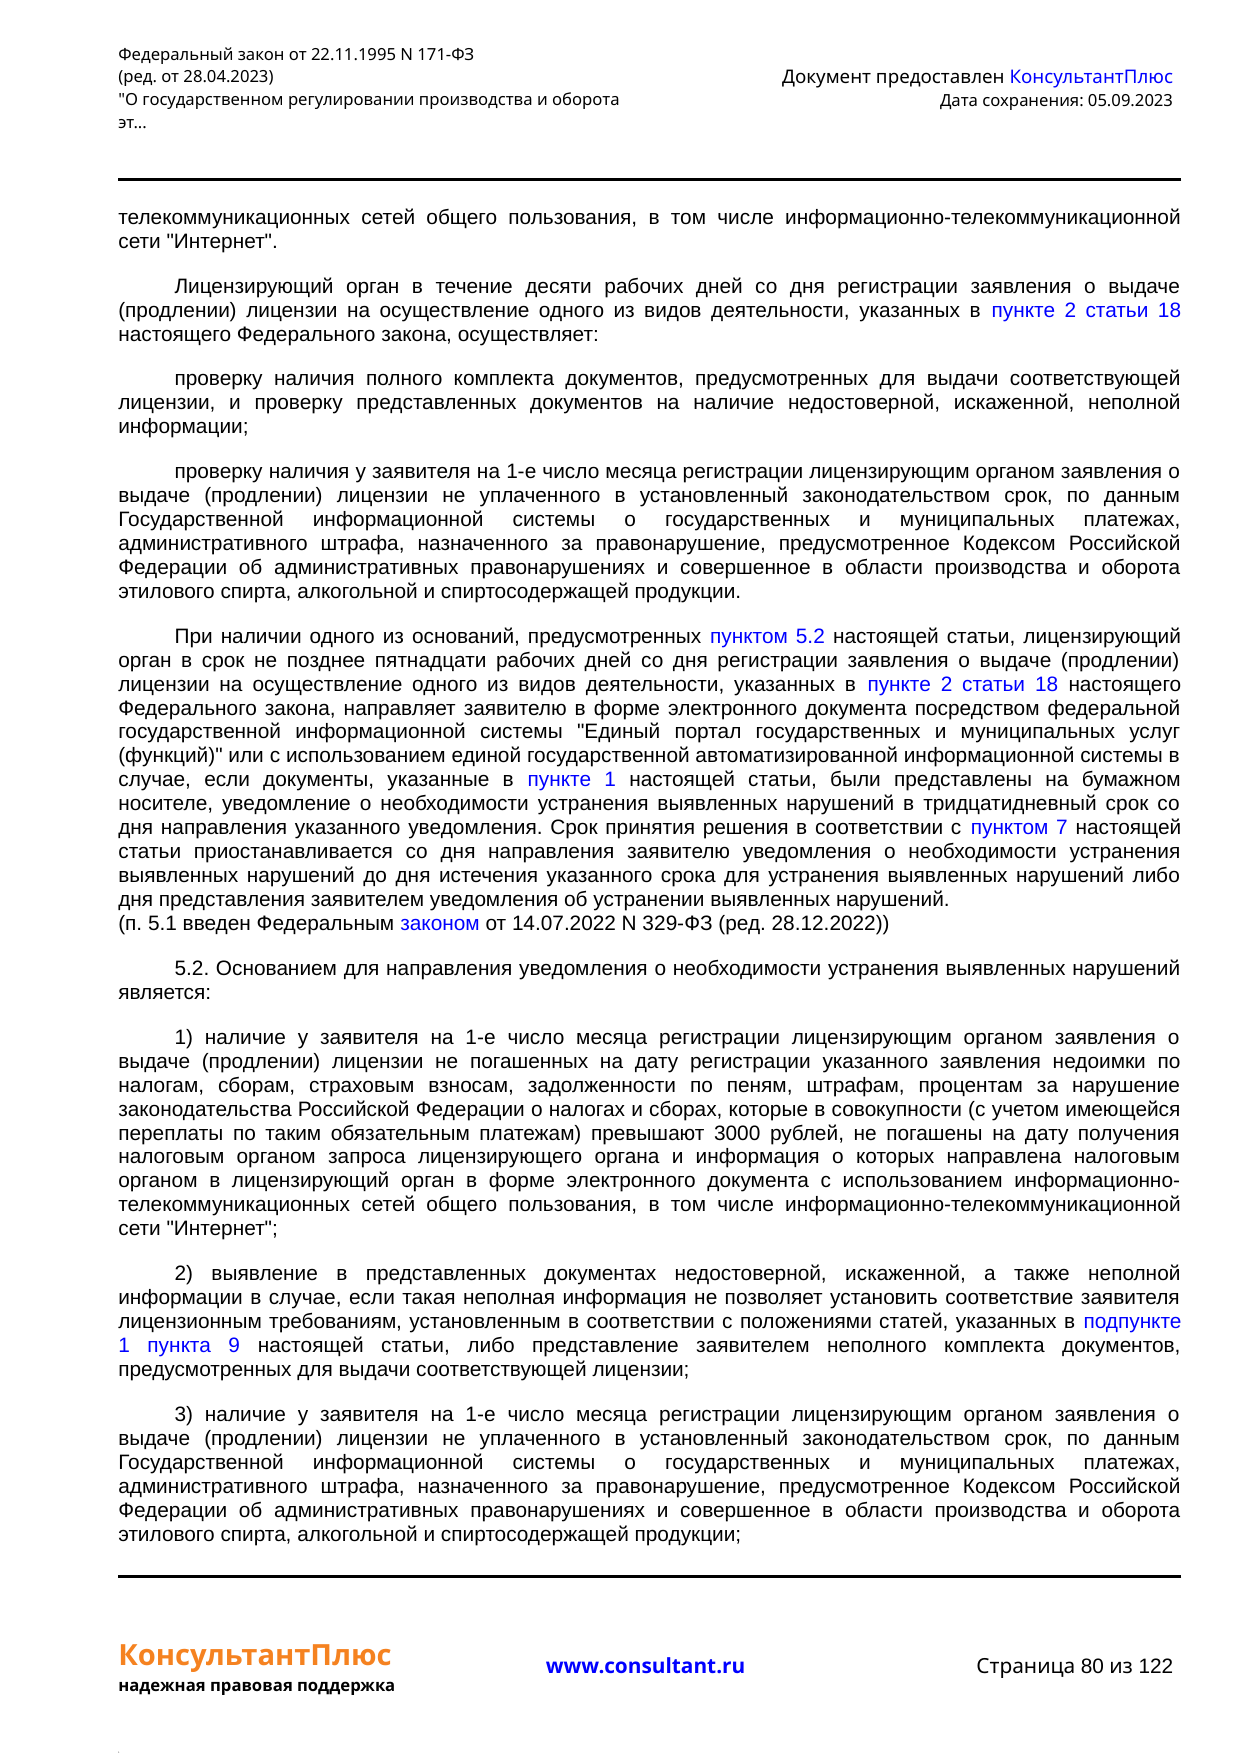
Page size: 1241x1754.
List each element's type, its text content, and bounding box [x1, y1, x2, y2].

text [118, 205, 1181, 253]
text 3) наличие у заявителя на 1-е число месяца регистрации лицензирующим органом заявления о выдаче (продлении) лицензии не уплаченного в установленный законодательством срок, по данным Государственной информационной системы о государственных и муниципальных платежах, административного штрафа, назначенного за правонарушение, предусмотренное Кодексом Российской Федерации об административных правонарушениях и совершенное в области производства и оборота этилового спирта, алкогольной и спиртосодержащей продукции; [118, 1402, 1181, 1545]
text 5.2. Основанием для направления уведомления о необходимости устранения выявленных нарушений является: [118, 956, 1181, 1004]
text проверку наличия полного комплекта документов, предусмотренных для выдачи соответствующей лицензии, и проверку представленных документов на наличие недостоверной, искаженной, неполной информации; [118, 366, 1181, 438]
text проверку наличия у заявителя на 1-е число месяца регистрации лицензирующим органом заявления о выдаче (продлении) лицензии не уплаченного в установленный законодательством срок, по данным Государственной информационной системы о государственных и муниципальных платежах, административного штрафа, назначенного за правонарушение, предусмотренное Кодексом Российской Федерации об административных правонарушениях и совершенное в области производства и оборота этилового спирта, алкогольной и спиртосодержащей продукции. [118, 459, 1181, 603]
text При наличии одного из оснований, предусмотренных пунктом 5.2 настоящей статьи, лицензирующий орган в срок не позднее пятнадцати рабочих дней со дня регистрации заявления о выдаче (продлении) лицензии на осуществление одного из видов деятельности, указанных в пункте 2 статьи 18 настоящего Федерального закона, направляет заявителю в форме электронного документа посредством федеральной государственной информационной системы "Единый портал государственных и муниципальных услуг (функций)" или с использованием единой государственной автоматизированной информационной системы в случае, если документы, указанные в пункте 1 настоящей статьи, были представлены на бумажном носителе, уведомление о необходимости устранения выявленных нарушений в тридцатидневный срок со дня направления указанного уведомления. Срок принятия решения в соответствии с пунктом 7 настоящей статьи приостанавливается со дня направления заявителю уведомления о необходимости устранения выявленных нарушений до дня истечения указанного срока для устранения выявленных нарушений либо дня представления заявителем уведомления об устранении выявленных нарушений. [118, 623, 1181, 911]
text Лицензирующий орган в течение десяти рабочих дней со дня регистрации заявления о выдаче (продлении) лицензии на осуществление одного из видов деятельности, указанных в пункте 2 статьи 18 настоящего Федерального закона, осуществляет: [118, 273, 1181, 345]
text 1) наличие у заявителя на 1-е число месяца регистрации лицензирующим органом заявления о выдаче (продлении) лицензии не погашенных на дату регистрации указанного заявления недоимки по налогам, сборам, страховым взносам, задолженности по пеням, штрафам, процентам за нарушение законодательства Российской Федерации о налогах и сборах, которые в совокупности (с учетом имеющейся переплаты по таким обязательным платежам) превышают 3000 рублей, не погашены на дату получения налоговым органом запроса лицензирующего органа и информация о которых направлена налоговым органом в лицензирующий орган в форме электронного документа с использованием информационно-телекоммуникационных сетей общего пользования, в том числе информационно-телекоммуникационной сети "Интернет"; [118, 1024, 1181, 1240]
text 2) выявление в представленных документах недостоверной, искаженной, а также неполной информации в случае, если такая неполная информация не позволяет установить соответствие заявителя лицензионным требованиям, установленным в соответствии с положениями статей, указанных в подпункте 1 пункта 9 настоящей статьи, либо представление заявителем неполного комплекта документов, предусмотренных для выдачи соответствующей лицензии; [118, 1261, 1181, 1381]
text (п. 5.1 введен Федеральным законом от 14.07.2022 N 329-ФЗ (ред. 28.12.2022)) [118, 911, 1181, 935]
